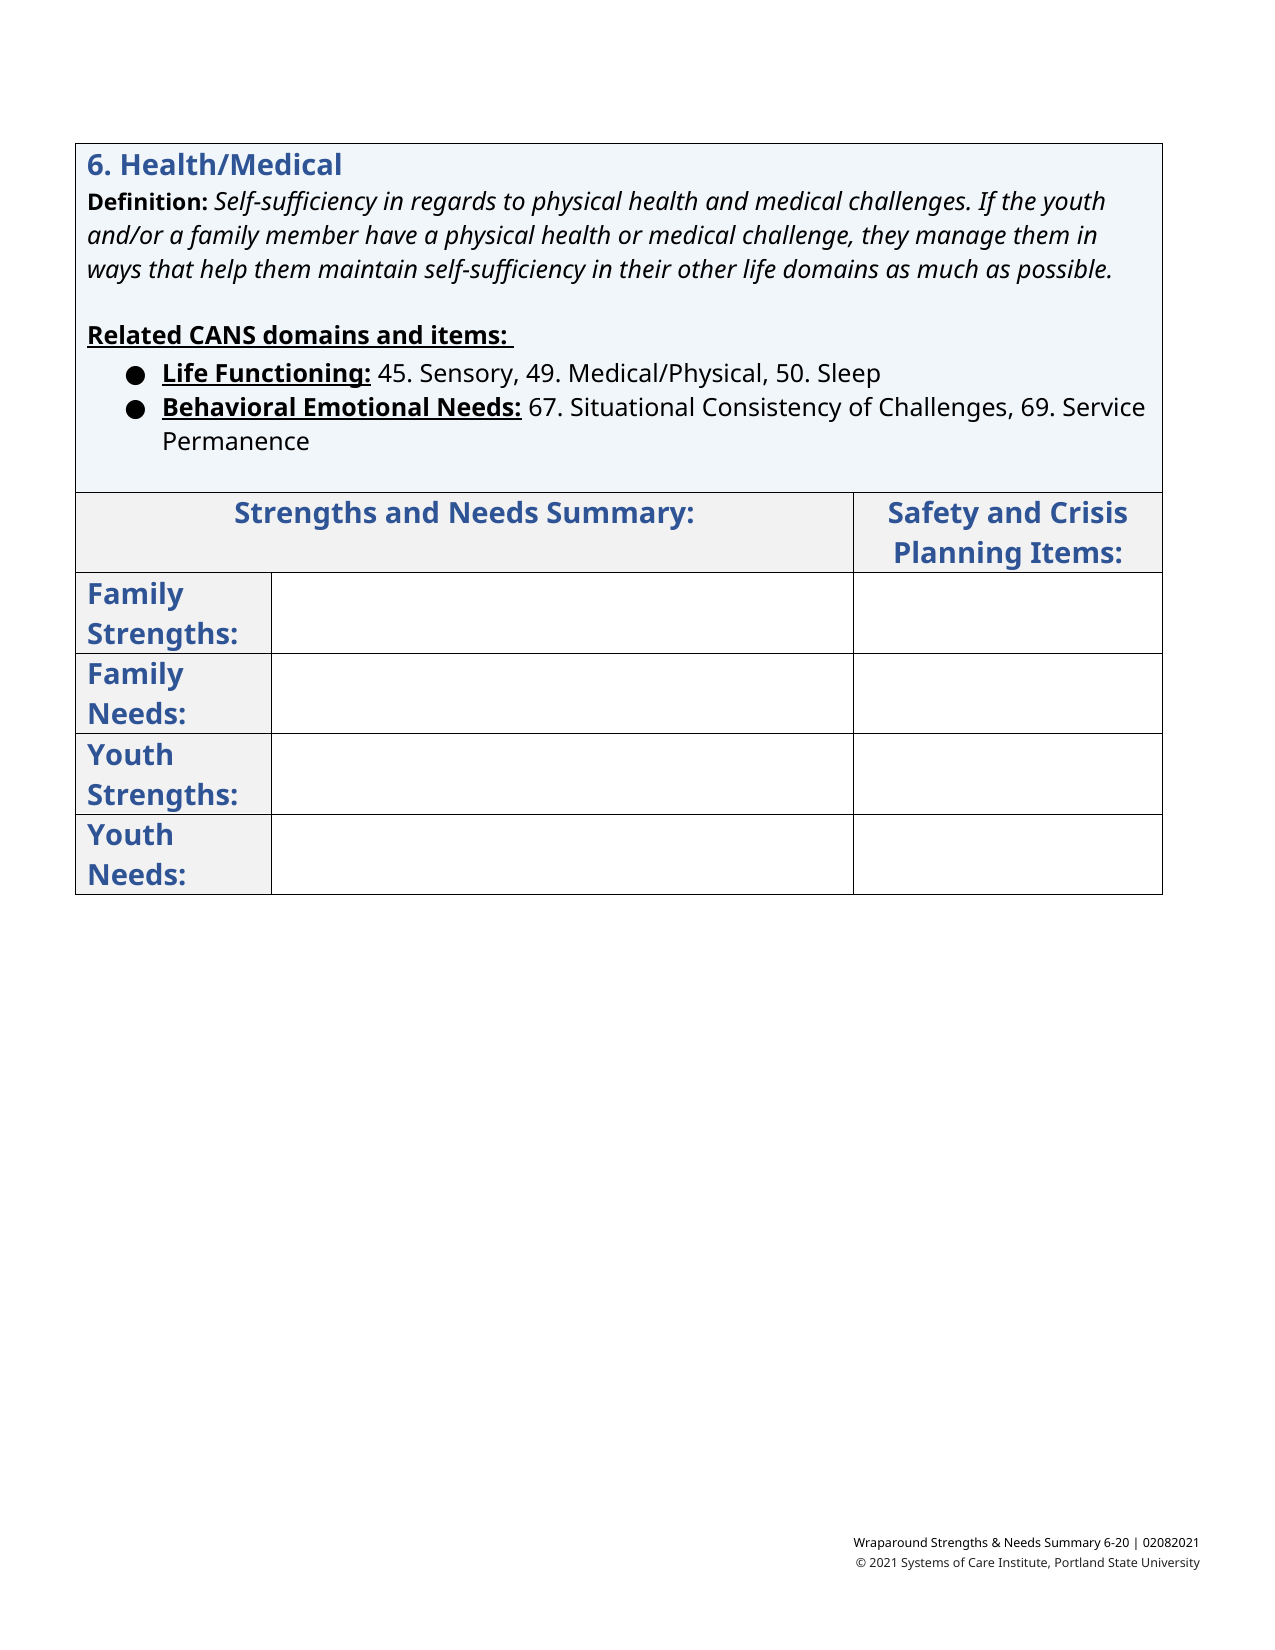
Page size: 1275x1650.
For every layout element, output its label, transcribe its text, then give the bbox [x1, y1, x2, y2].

table_cell Youth Strengths: [76, 734, 271, 813]
table_cell [854, 734, 1162, 813]
table_cell Strengths and Needs Summary: [76, 493, 853, 572]
table_cell [854, 815, 1162, 894]
table_cell Safety and Crisis Planning Items: [854, 493, 1162, 572]
table_header 6. Health/Medical Definition: Self-sufficiency in regards to physical health and medical challenges. If the youth and/or a family member have a physical health or medical challenge, they manage them in ways that help them maintain self-sufficiency in their other life domains as much as possible. Related CANS domains and items: Life Functioning: 45. Sensory, 49. Medical/Physical, 50. Sleep Behavioral Emotional Needs: 67. Situational Consistency of Challenges, 69. Service Permanence [76, 144, 1162, 492]
table_cell [272, 815, 853, 894]
table_cell [854, 573, 1162, 653]
table_cell [854, 654, 1162, 733]
table_cell [272, 734, 853, 813]
table_cell Family Needs: [76, 654, 271, 733]
table_cell Family Strengths: [76, 573, 271, 653]
table_cell [272, 654, 853, 733]
table_cell [272, 573, 853, 653]
table_cell Youth Needs: [76, 815, 271, 894]
